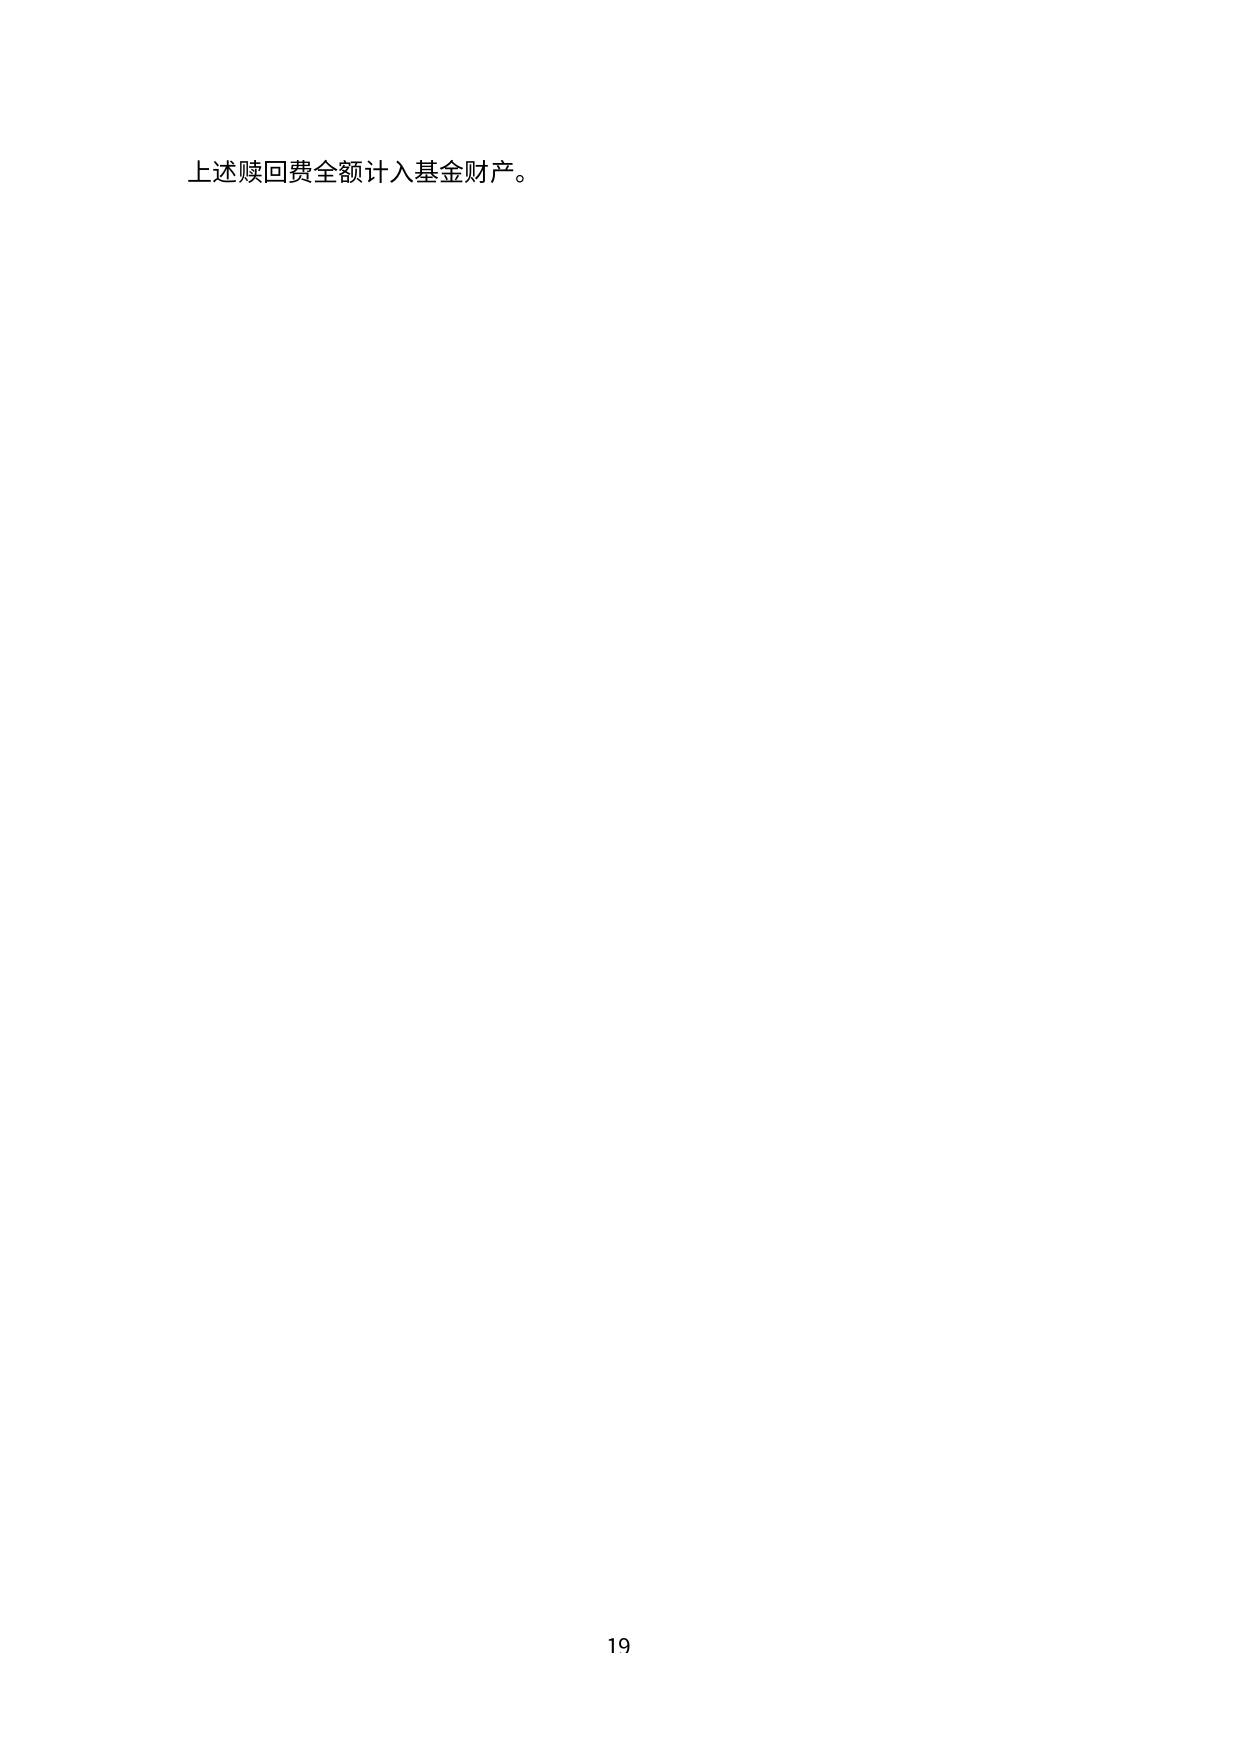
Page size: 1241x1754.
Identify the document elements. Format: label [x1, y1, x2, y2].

list [187, 152, 1078, 188]
